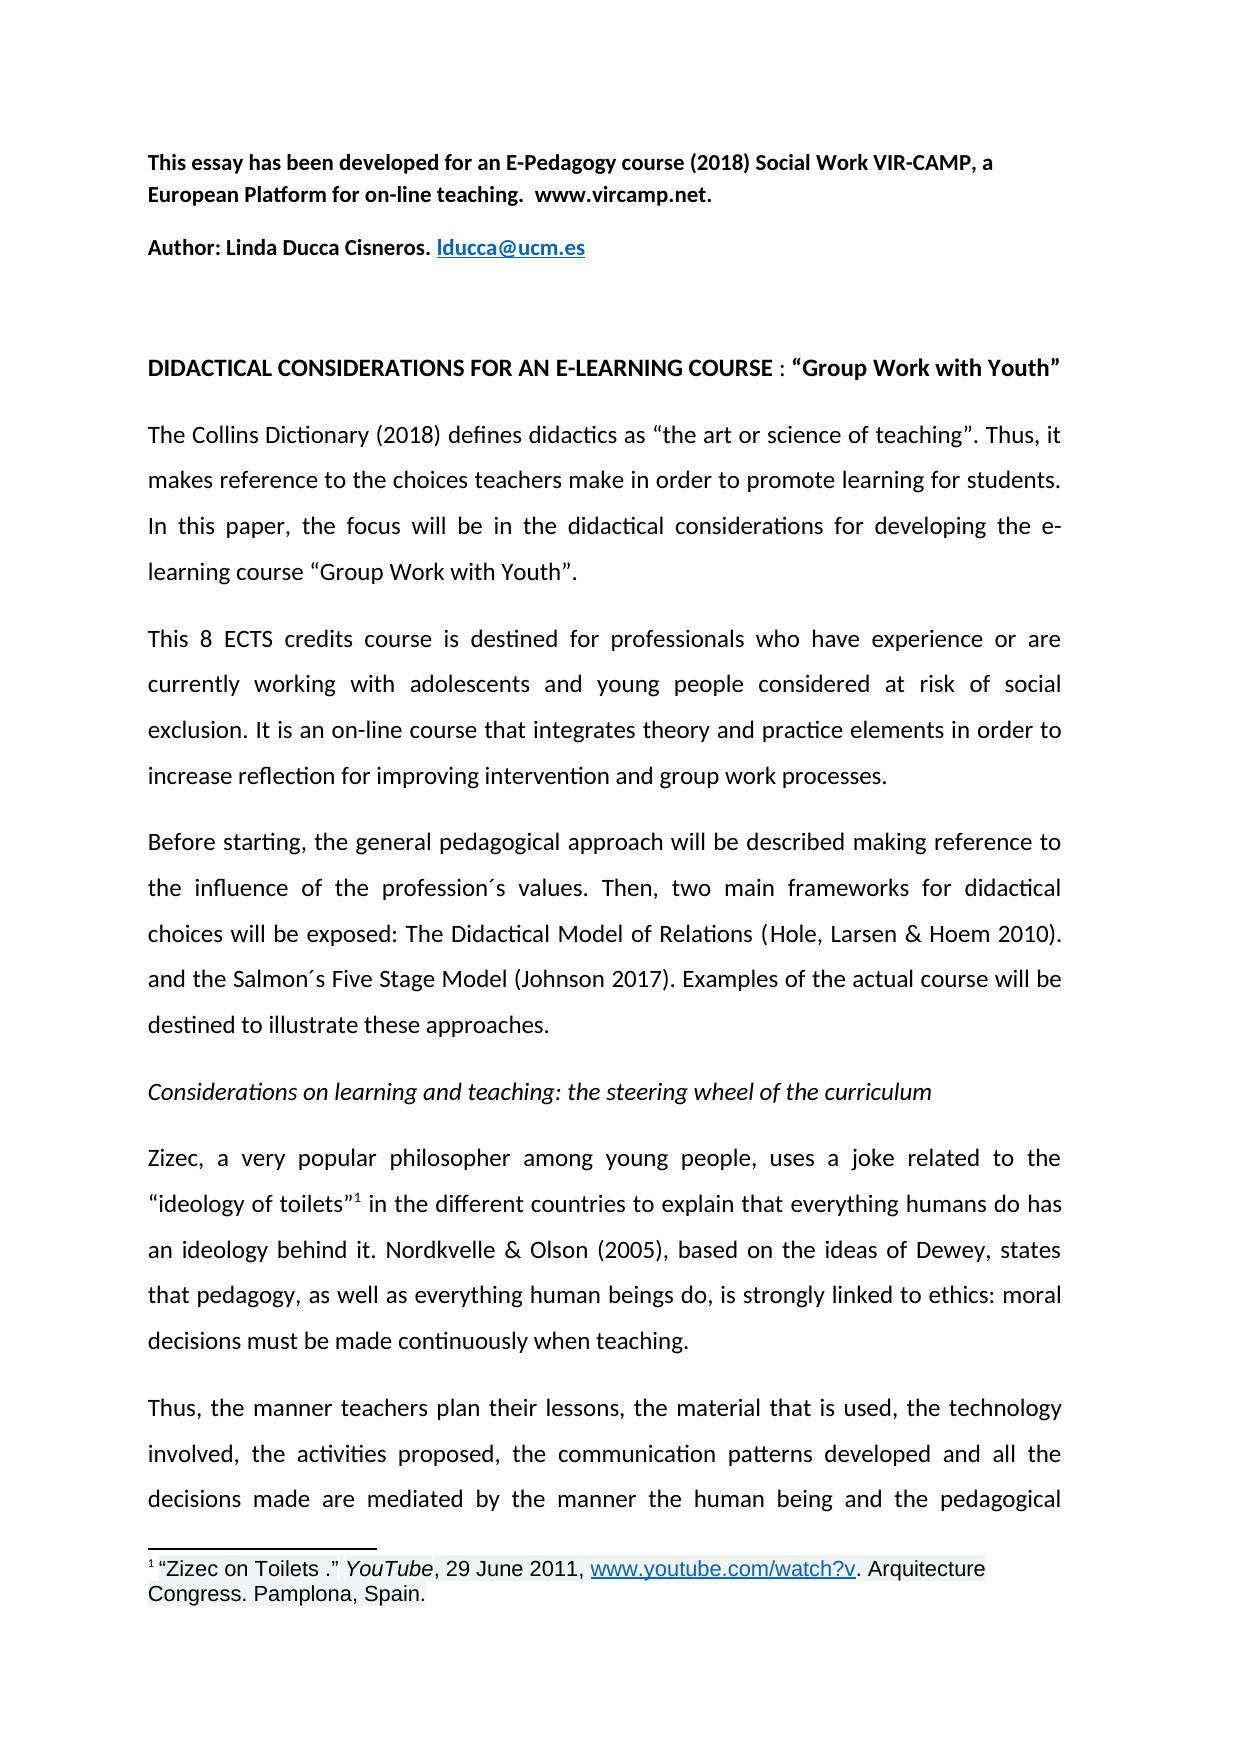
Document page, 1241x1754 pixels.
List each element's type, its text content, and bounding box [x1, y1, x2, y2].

text Considerations on learning and teaching: the steering wheel of the curriculum [148, 1076, 1063, 1106]
text Zizec, a very popular philosopher among young people, uses a joke related to the “ideology of toilets” in the different countries to explain that everything humans do has an ideology behind it. Nordkvelle & Olson (2005), based on the ideas of Dewey, states that pedagogy, as well as everything human beings do, is strongly linked to ethics: moral decisions must be made continuously when teaching. [148, 1142, 1063, 1356]
text This 8 ECTS credits course is destined for professionals who have experience or are currently working with adolescents and young people considered at risk of social exclusion. It is an on-line course that integrates theory and practice elements in order to increase reflection for improving intervention and group work processes. [148, 623, 1063, 790]
text This essay has been developed for an E-Pedagogy course (2018) Social Work VIR-CAMP, a European Platform for on-line teaching. www.vircamp.net. [148, 148, 1063, 208]
text Before starting, the general pedagogical approach will be described making reference to the influence of the profession´s values. Then, two main frameworks for didactical choices will be exposed: The Didactical Model of Relations (Hole, Larsen & Hoem 2010). and the Salmon´s Five Stage Model (Johnson 2017). Examples of the actual course will be destined to illustrate these approaches. [148, 826, 1063, 1040]
text Author: Linda Ducca Cisneros. lducca@ucm.es [148, 233, 1063, 261]
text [148, 1392, 1063, 1514]
text DIDACTICAL CONSIDERATIONS FOR AN E-LEARNING COURSE : “Group Work with Youth” [148, 352, 1063, 383]
text The Collins Dictionary (2018) defines didactics as “the art or science of teaching”. Thus, it makes reference to the choices teachers make in order to promote learning for students. In this paper, the focus will be in the didactical considerations for developing the e-learning course “Group Work with Youth”. [148, 419, 1063, 587]
